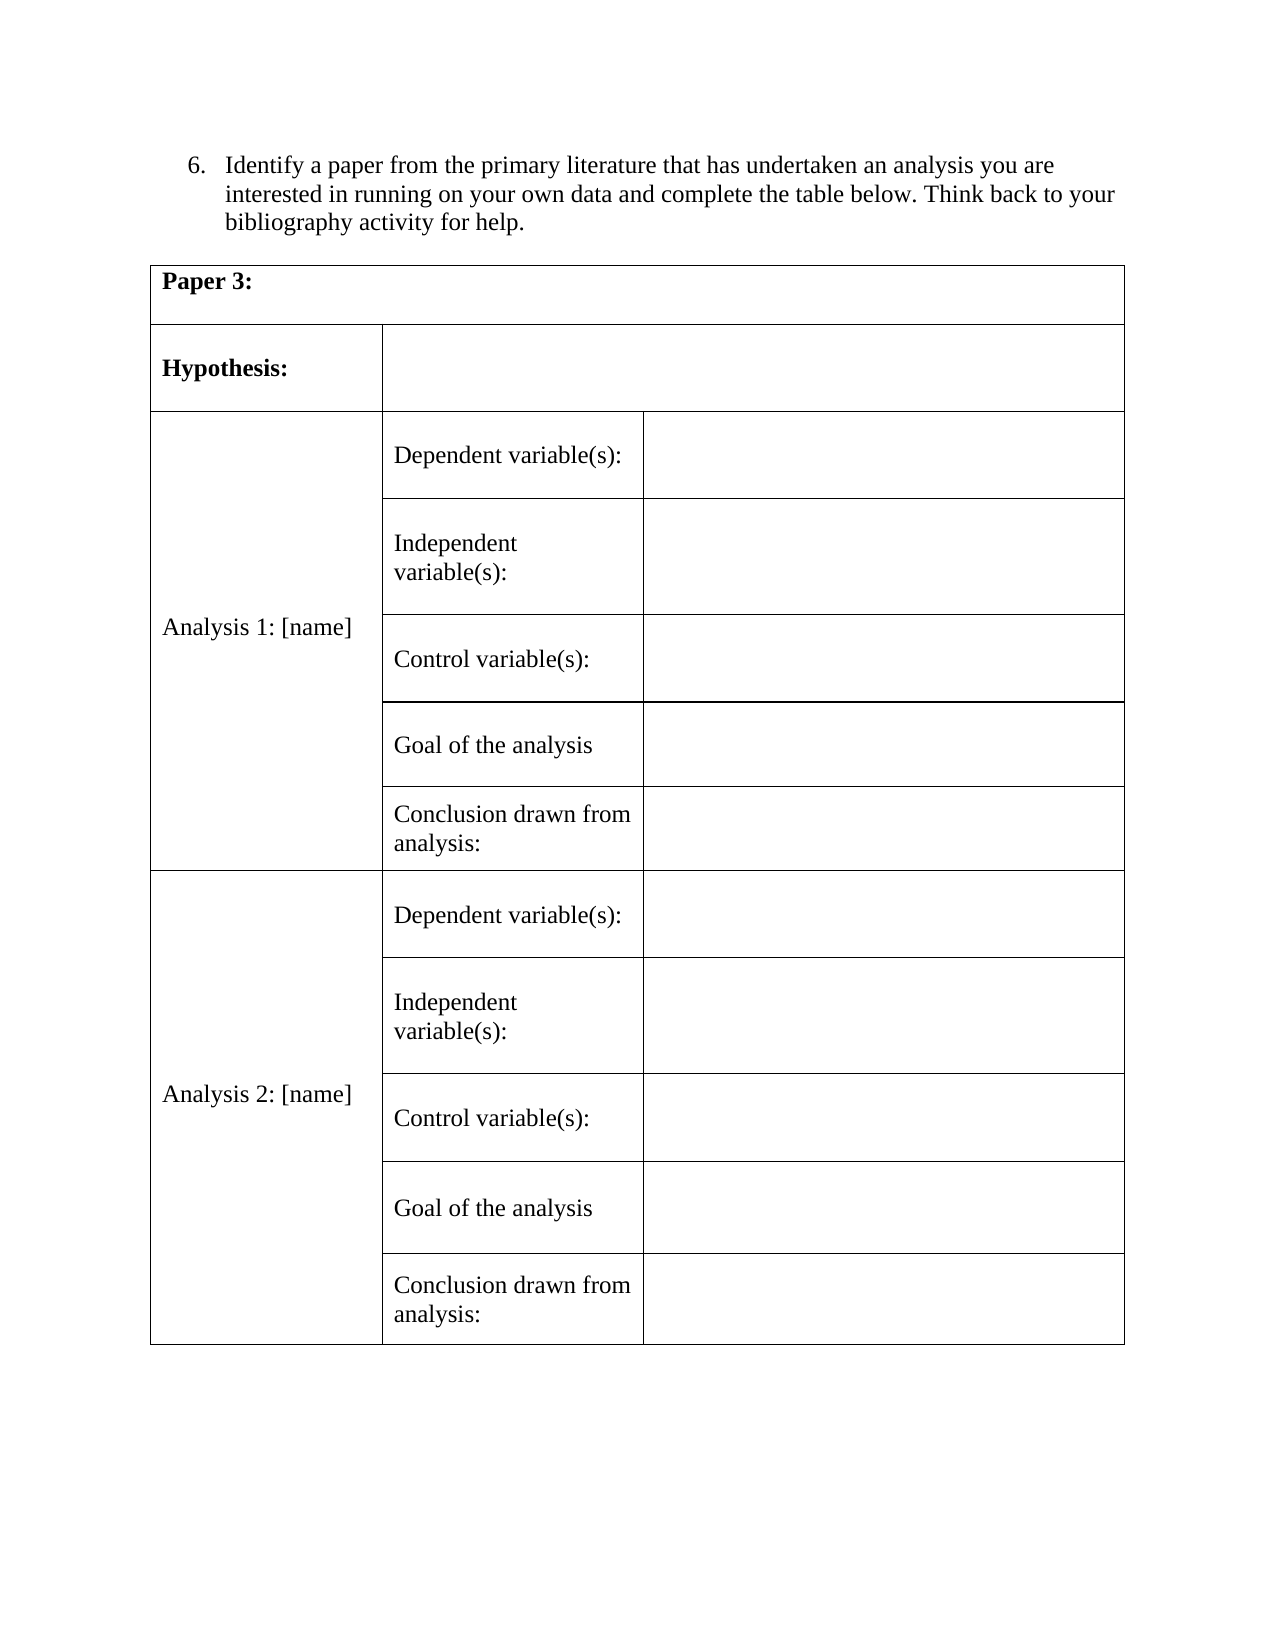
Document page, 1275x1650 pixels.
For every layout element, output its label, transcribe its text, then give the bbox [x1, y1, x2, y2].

table_cell [644, 499, 1124, 614]
table_cell Control variable(s): [383, 1074, 643, 1161]
table_cell Independent variable(s): [383, 499, 643, 614]
table_cell Analysis 1: [name] [151, 412, 382, 870]
table_cell Control variable(s): [383, 615, 643, 701]
table_cell [644, 412, 1124, 498]
table_cell Dependent variable(s): [383, 871, 643, 957]
table_cell Hypothesis: [151, 325, 382, 411]
table_cell Conclusion drawn from analysis: [383, 1254, 643, 1344]
table_cell Goal of the analysis [383, 1162, 643, 1252]
table_cell [644, 1162, 1124, 1252]
table_cell [644, 1074, 1124, 1161]
table_cell Dependent variable(s): [383, 412, 643, 498]
table_cell Goal of the analysis [383, 703, 643, 786]
table_cell [644, 958, 1124, 1073]
table_cell [383, 325, 1124, 411]
table_cell Analysis 2: [name] [151, 871, 382, 1344]
table_cell [644, 615, 1124, 701]
table_cell [644, 871, 1124, 957]
table_cell [644, 703, 1124, 786]
table_cell [644, 1254, 1124, 1344]
table_cell Conclusion drawn from analysis: [383, 787, 643, 870]
table_cell Independent variable(s): [383, 958, 643, 1073]
list Identify a paper from the primary literature that has undertaken an analysis you are interested in running on your own data and complete the table below. Think back to your bibliography activity for help. [187, 150, 1125, 236]
table_header Paper 3: [151, 266, 1124, 323]
table_cell [644, 787, 1124, 870]
